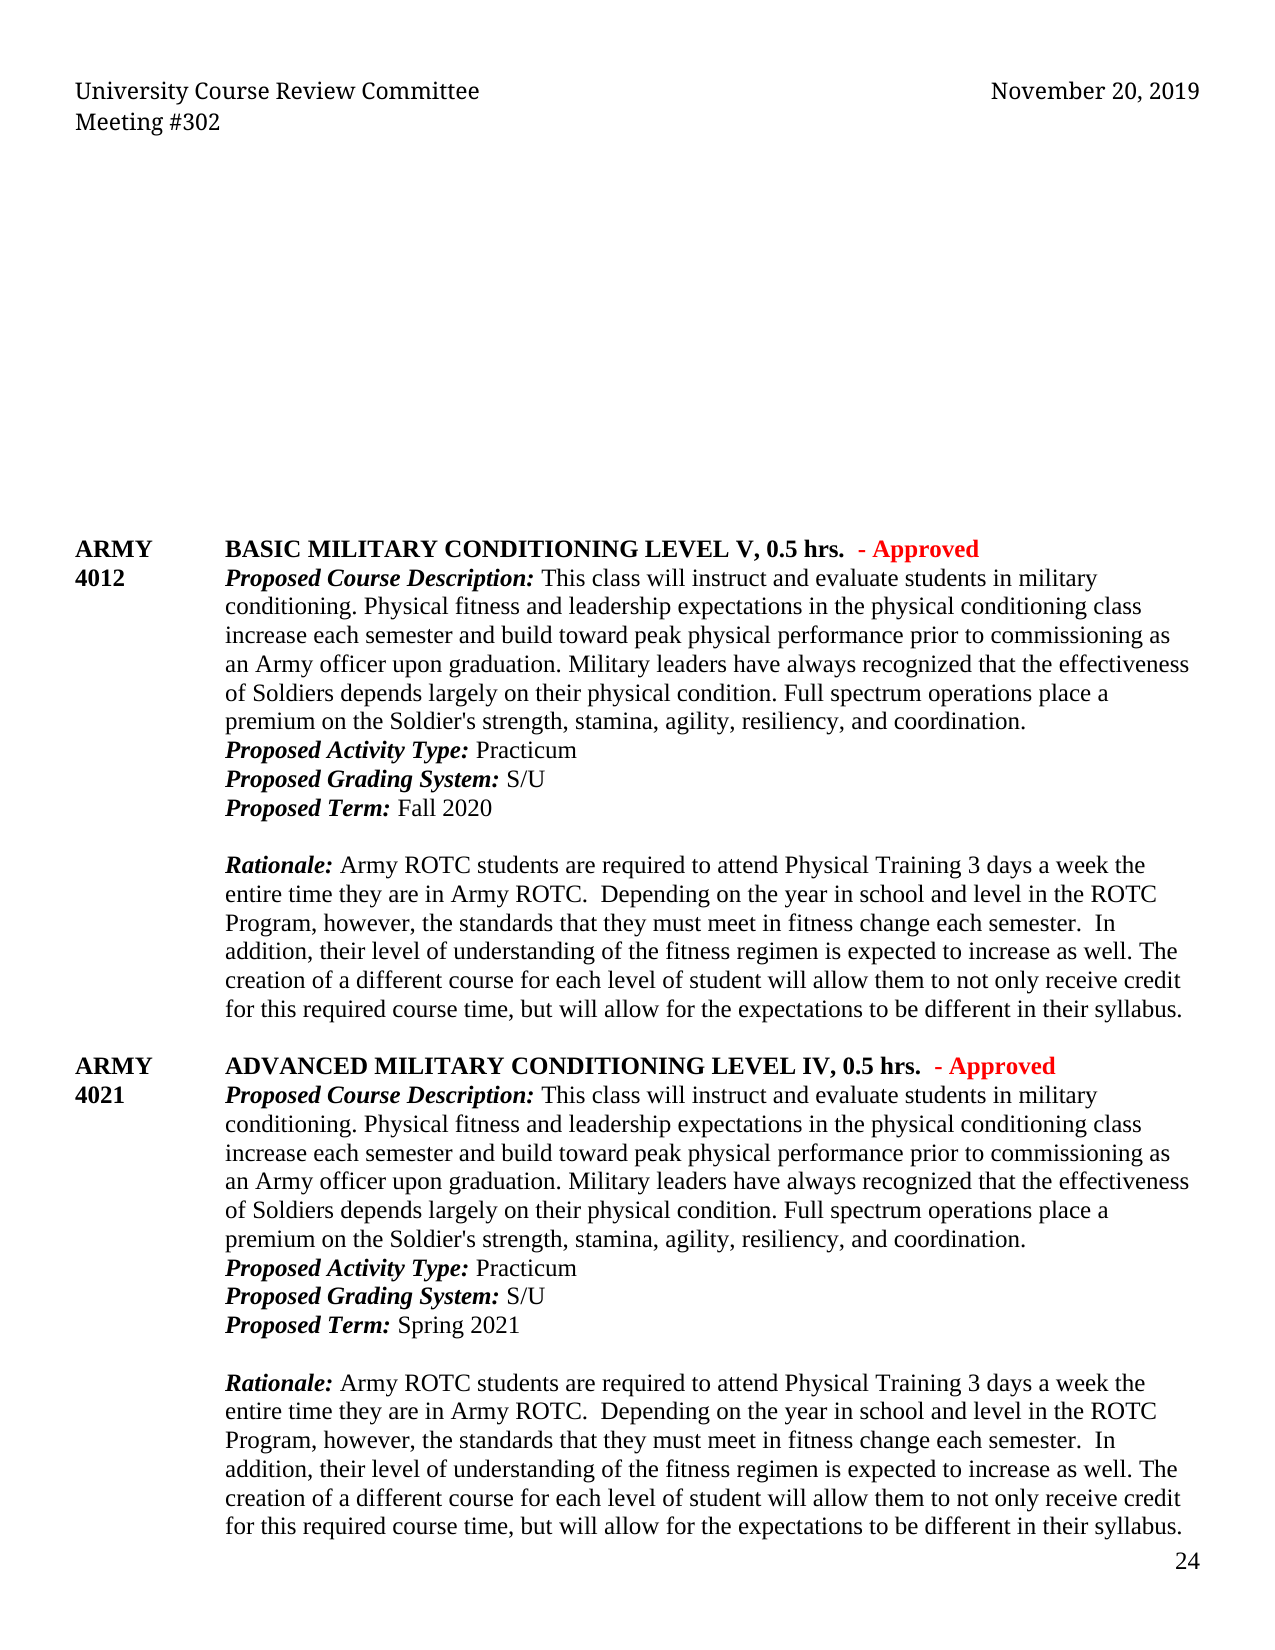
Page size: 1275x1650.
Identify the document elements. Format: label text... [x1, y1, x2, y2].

text Proposed Activity Type: Practicum [225, 1253, 1200, 1281]
text 4012 Proposed Course Description: This class will instruct and evaluate students in military conditioning. Physical fitness and leadership expectations in the physical conditioning class increase each semester and build toward peak physical performance prior to commissioning as an Army officer upon graduation. Military leaders have always recognized that the effectiveness of Soldiers depends largely on their physical condition. Full spectrum operations place a premium on the Soldier's strength, stamina, agility, resiliency, and coordination. [75, 563, 1200, 735]
text ARMY BASIC MILITARY CONDITIONING LEVEL V, 0.5 hrs. - Approved [75, 534, 1200, 563]
text Proposed Grading System: S/U [225, 764, 1200, 793]
text 4021 Proposed Course Description: This class will instruct and evaluate students in military conditioning. Physical fitness and leadership expectations in the physical conditioning class increase each semester and build toward peak physical performance prior to commissioning as an Army officer upon graduation. Military leaders have always recognized that the effectiveness of Soldiers depends largely on their physical condition. Full spectrum operations place a premium on the Soldier's strength, stamina, agility, resiliency, and coordination. [75, 1080, 1200, 1253]
text Rationale: Army ROTC students are required to attend Physical Training 3 days a week the entire time they are in Army ROTC. Depending on the year in school and level in the ROTC Program, however, the standards that they must meet in fitness change each semester. In addition, their level of understanding of the fitness regimen is expected to increase as well. The creation of a different course for each level of student will allow them to not only receive credit for this required course time, but will allow for the expectations to be different in their syllabus. [225, 1368, 1200, 1540]
text Rationale: Army ROTC students are required to attend Physical Training 3 days a week the entire time they are in Army ROTC. Depending on the year in school and level in the ROTC Program, however, the standards that they must meet in fitness change each semester. In addition, their level of understanding of the fitness regimen is expected to increase as well. The creation of a different course for each level of student will allow them to not only receive credit for this required course time, but will allow for the expectations to be different in their syllabus. [225, 850, 1200, 1023]
text Proposed Activity Type: Practicum [225, 735, 1200, 764]
text Proposed Grading System: S/U [225, 1281, 1200, 1310]
text ARMY ADVANCED MILITARY CONDITIONING LEVEL IV, 0.5 hrs. - Approved [75, 1051, 1200, 1080]
text Proposed Term: Spring 2021 [225, 1310, 1200, 1339]
text Proposed Term: Fall 2020 [225, 793, 1200, 821]
